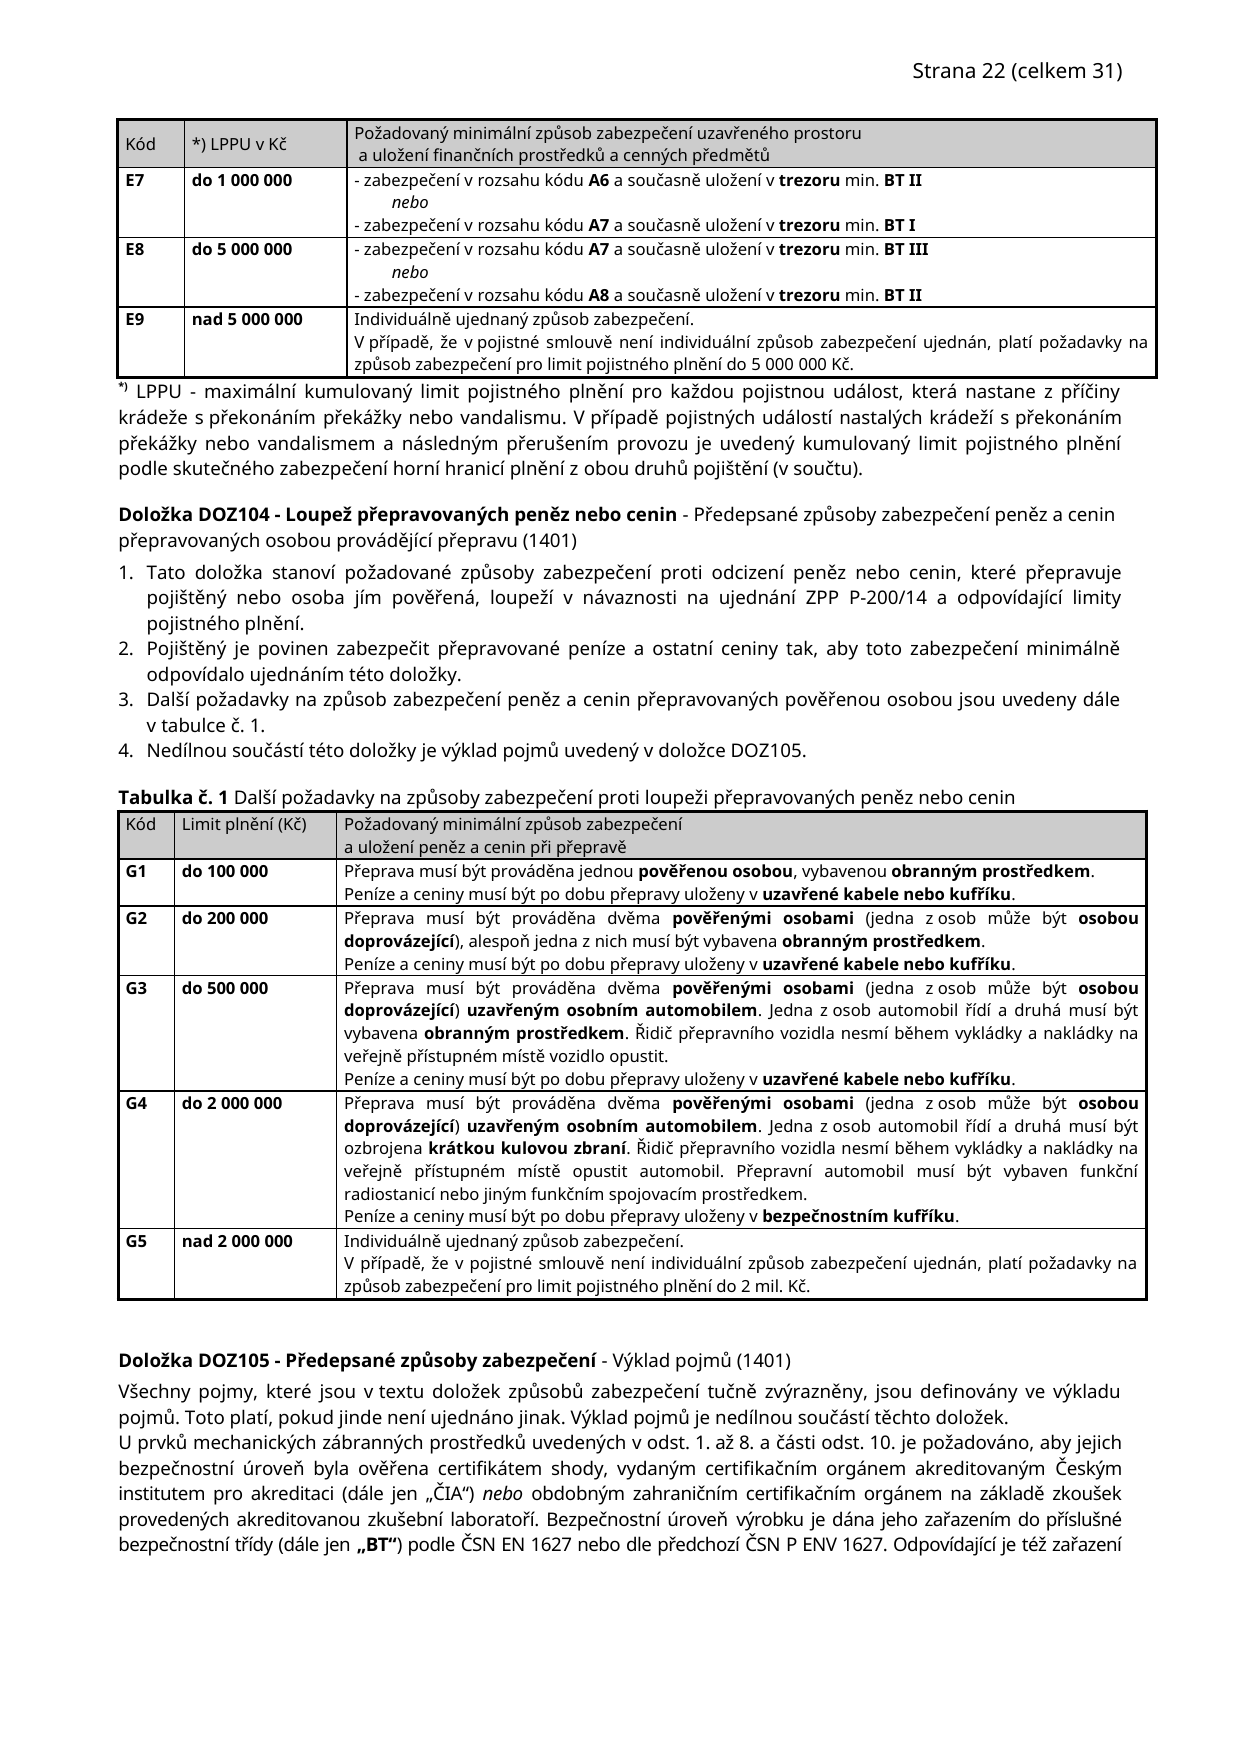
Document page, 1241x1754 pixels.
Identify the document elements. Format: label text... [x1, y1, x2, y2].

table_cell Přeprava musí být prováděna jednou pověřenou osobou, vybavenou obranným prostředkem. Peníze a ceniny musí být po dobu přepravy uloženy v uzavřené kabele nebo kufříku. [337, 860, 1145, 905]
table_cell E8 [119, 238, 184, 306]
table_cell nad 5 000 000 [185, 308, 346, 376]
table_header Kód [119, 121, 184, 167]
table_cell Individuálně ujednaný způsob zabezpečení. V případě, že v pojistné smlouvě není individuální způsob zabezpečení ujednán, platí požadavky na způsob zabezpečení pro limit pojistného plnění do 2 mil. Kč. [337, 1229, 1145, 1297]
table_cell do 100 000 [175, 860, 336, 905]
table_cell Přeprava musí být prováděna dvěma pověřenými osobami (jedna z osob může být osobou doprovázející) uzavřeným osobním automobilem. Jedna z osob automobil řídí a druhá musí být vybavena obranným prostředkem. Řidič přepravního vozidla nesmí během vykládky a nakládky na veřejně přístupném místě vozidlo opustit. Peníze a ceniny musí být po dobu přepravy uloženy v uzavřené kabele nebo kufříku. [337, 976, 1145, 1090]
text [118, 1430, 1122, 1557]
table_cell - zabezpečení v rozsahu kódu A7 a současně uložení v trezoru min. BT III nebo - zabezpečení v rozsahu kódu A8 a současně uložení v trezoru min. BT II [348, 238, 1155, 306]
table_cell - zabezpečení v rozsahu kódu A6 a současně uložení v trezoru min. BT II nebo - zabezpečení v rozsahu kódu A7 a současně uložení v trezoru min. BT I [348, 168, 1155, 236]
list 1. Tato doložka stanoví požadované způsoby zabezpečení proti odcizení peněz nebo cenin, které přepravuje pojištěný nebo osoba jím pověřená, loupeží v návaznosti na ujednání ZPP P-200/14 a odpovídající limity pojistného plnění. [118, 559, 1122, 636]
table_header Požadovaný minimální způsob zabezpečení uzavřeného prostoru a uložení finančních prostředků a cenných předmětů [348, 121, 1155, 167]
list 4. Nedílnou součástí této doložky je výklad pojmů uvedený v doložce DOZ105. [118, 738, 1122, 763]
table_cell G5 [120, 1229, 174, 1297]
table_cell do 2 000 000 [175, 1092, 336, 1228]
table_cell Přeprava musí být prováděna dvěma pověřenými osobami (jedna z osob může být osobou doprovázející), alespoň jedna z nich musí být vybavena obranným prostředkem. Peníze a ceniny musí být po dobu přepravy uloženy v uzavřené kabele nebo kufříku. [337, 907, 1145, 975]
table_cell Individuálně ujednaný způsob zabezpečení. V případě, že v pojistné smlouvě není individuální způsob zabezpečení ujednán, platí požadavky na způsob zabezpečení pro limit pojistného plnění do 5 000 000 Kč. [348, 308, 1155, 376]
subtitle 3. Další požadavky na způsob zabezpečení peněz a cenin přepravovaných pověřenou osobou jsou uvedeny dále v tabulce č. 1. [118, 687, 1122, 738]
table_cell do 5 000 000 [185, 238, 346, 306]
text Tabulka č. 1 Další požadavky na způsoby zabezpečení proti loupeži přepravovaných peněz nebo cenin [118, 784, 1122, 809]
text *) LPPU - maximální kumulovaný limit pojistného plnění pro každou pojistnou událost, která nastane z příčiny krádeže s překonáním překážky nebo vandalismu. V případě pojistných událostí nastalých krádeží s překonáním překážky nebo vandalismem a následným přerušením provozu je uvedený kumulovaný limit pojistného plnění podle skutečného zabezpečení horní hranicí plnění z obou druhů pojištění (v součtu). [118, 379, 1122, 481]
table_cell do 1 000 000 [185, 168, 346, 236]
table_cell E7 [119, 168, 184, 236]
table_cell do 500 000 [175, 976, 336, 1090]
table_cell G4 [120, 1092, 174, 1228]
table_header Kód [120, 813, 174, 858]
table_header *) LPPU v Kč [185, 121, 346, 167]
table_cell G1 [120, 860, 174, 905]
table_cell E9 [119, 308, 184, 376]
text Doložka DOZ104 - Loupež přepravovaných peněz nebo cenin - Předepsané způsoby zabezpečení peněz a cenin přepravovaných osobou provádějící přepravu (1401) [118, 502, 1122, 553]
table_cell do 200 000 [175, 907, 336, 975]
table_header Požadovaný minimální způsob zabezpečení a uložení peněz a cenin při přepravě [337, 813, 1145, 858]
table_cell G3 [120, 976, 174, 1090]
text Doložka DOZ105 - Předepsané způsoby zabezpečení - Výklad pojmů (1401) [118, 1347, 1122, 1372]
table_cell nad 2 000 000 [175, 1229, 336, 1297]
table_cell G2 [120, 907, 174, 975]
list 2. Pojištěný je povinen zabezpečit přepravované peníze a ostatní ceniny tak, aby toto zabezpečení minimálně odpovídalo ujednáním této doložky. [118, 636, 1122, 687]
table_cell Přeprava musí být prováděna dvěma pověřenými osobami (jedna z osob může být osobou doprovázející) uzavřeným osobním automobilem. Jedna z osob automobil řídí a druhá musí být ozbrojena krátkou kulovou zbraní. Řidič přepravního vozidla nesmí během vykládky a nakládky na veřejně přístupném místě opustit automobil. Přepravní automobil musí být vybaven funkční radiostanicí nebo jiným funkčním spojovacím prostředkem. Peníze a ceniny musí být po dobu přepravy uloženy v bezpečnostním kufříku. [337, 1092, 1145, 1228]
table_header Limit plnění (Kč) [175, 813, 336, 858]
text Všechny pojmy, které jsou v textu doložek způsobů zabezpečení tučně zvýrazněny, jsou definovány ve výkladu pojmů. Toto platí, pokud jinde není ujednáno jinak. Výklad pojmů je nedílnou součástí těchto doložek. [118, 1379, 1122, 1430]
